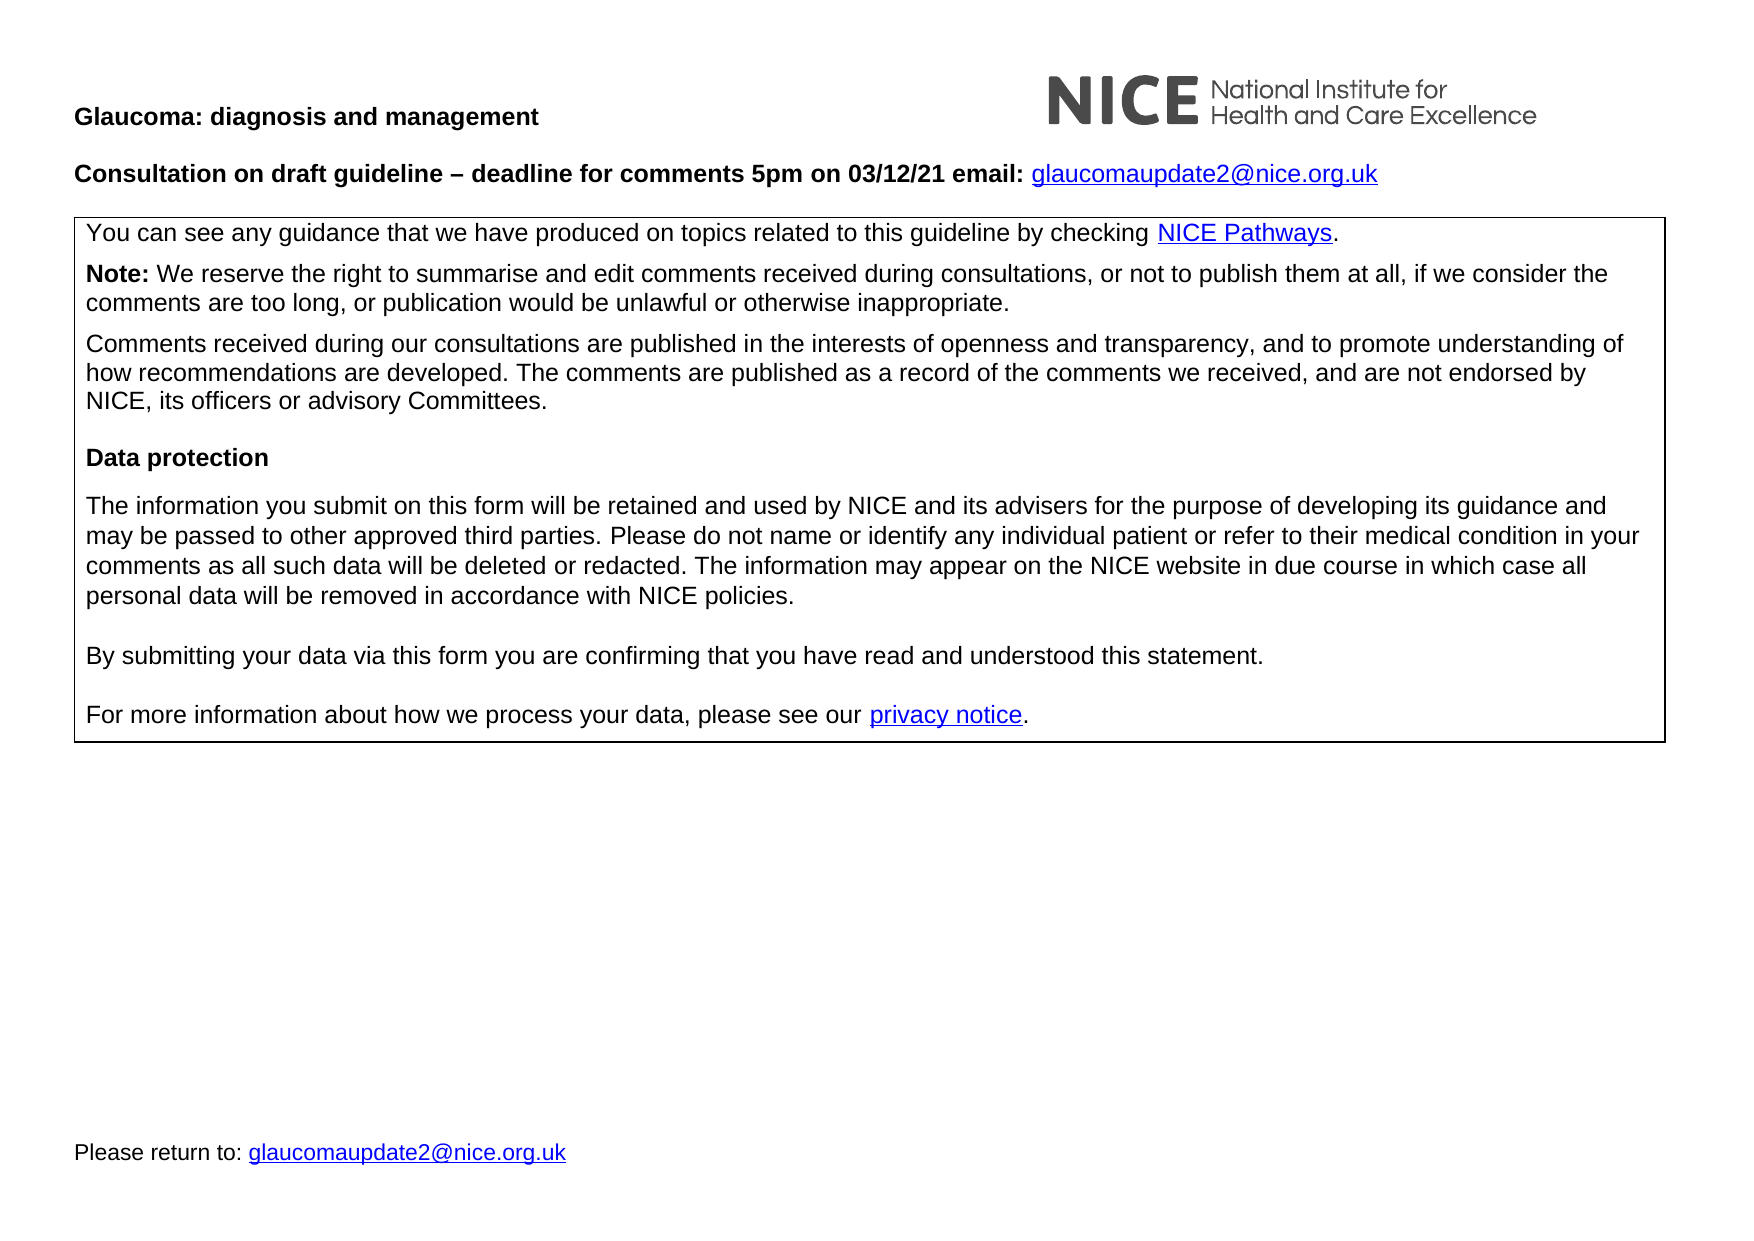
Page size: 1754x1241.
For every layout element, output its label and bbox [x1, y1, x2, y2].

table_header [75, 218, 1664, 741]
